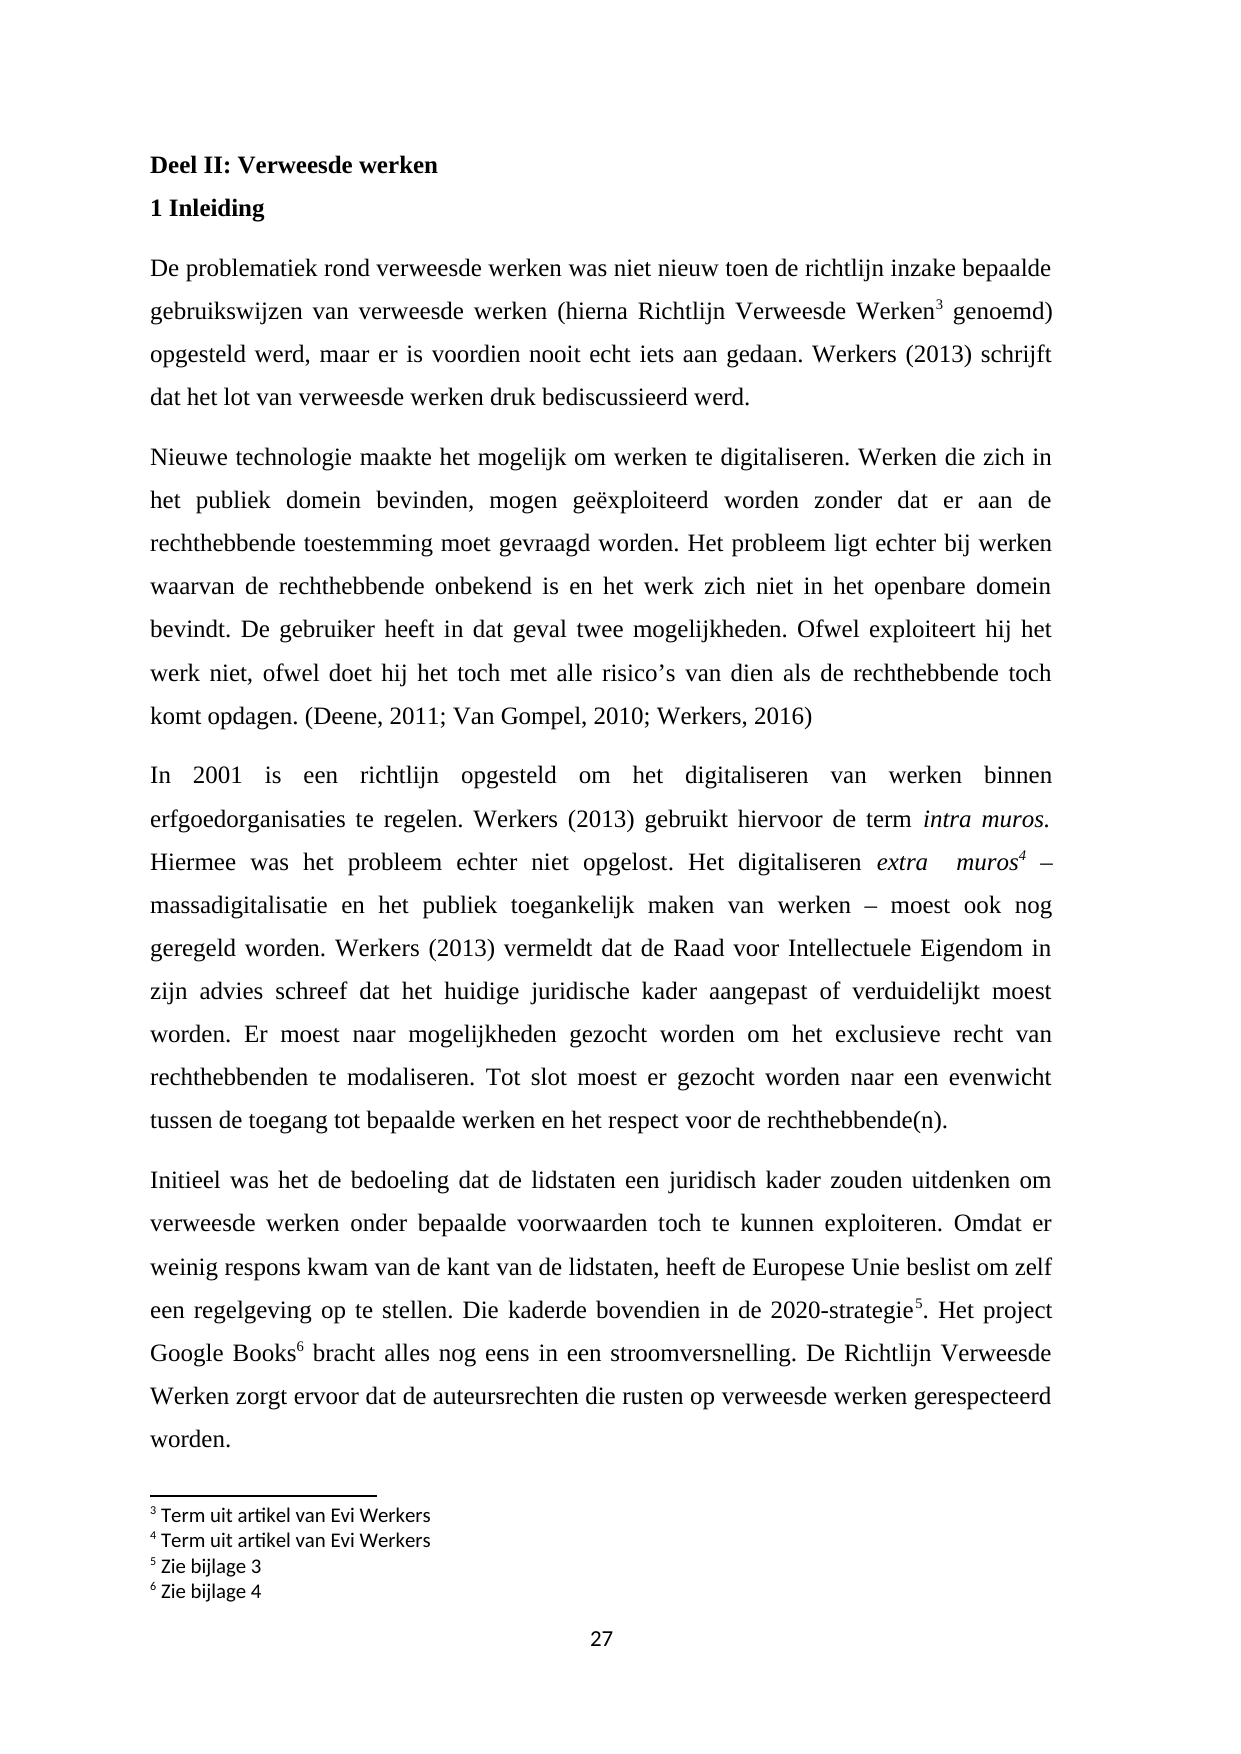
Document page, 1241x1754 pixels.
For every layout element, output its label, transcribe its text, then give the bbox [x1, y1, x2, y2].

text De problematiek rond verweesde werken was niet nieuw toen de richtlijn inzake bepaalde gebruikswijzen van verweesde werken (hierna Richtlijn Verweesde Werken genoemd) opgesteld werd, maar er is voordien nooit echt iets aan gedaan. Werkers (2013) schrijft dat het lot van verweesde werken druk bediscussieerd werd. [150, 253, 1053, 411]
text In 2001 is een richtlijn opgesteld om het digitaliseren van werken binnen erfgoedorganisaties te regelen. Werkers (2013) gebruikt hiervoor de term intra muros. Hiermee was het probleem echter niet opgelost. Hdigitaliseren extra muros – massadigitalisatie en het publiek toegankelijk maken van werken Werkers (2013) dat de Raad voor Intellectuele Eigendom in zijn advies schreef dat het huidige juridische kader aangepast of verduidelijkt moest worden. Er moest naar mogelijkheden gezocht worden om het exclusieve recht van rechthebbenden te modaliseren. Tot slot moest er gezocht worden naar een evenwicht tussen de toegang tot bepaalde werken en het respect voor de rechthebbende(n). [150, 761, 1053, 1134]
text Nieuwe technologie maakte het mogelijk om werken te digitaliseren. Werken die zich in het publiek domein bevinden, mogen geëxploiteerd worden zonder dat er aan de rechthebbende toestemming moet gevraagd worden. Het probleem ligt echter bij werken waarvan de rechthebbende onbekend is en het werk zich niet in het openbare domein bevindt. De gebruiker heeft in dat geval twee mogelijkheden. Ofwel exploiteert hij het werk niet, ofwel doet hij het toch met alle risico’s van dien als de rechthebbende toch komt opdagen. (Deene, 2011; Van Gompel, 2010; Werkers, 2016) [150, 442, 1053, 729]
text Initieel was het de bedoeling dat de lidstaten een juridisch kader zouden uitdenken om verweesde werken onder bepaalde voorwaarden toch te kunnen exploiteren. Omdat er weinig respons kwam van de kant van de lidstaten, heeft de Europese Unie beslist om zelf een regelgeving op te stellen. Die kaderde bovendien in de 2020-strategie. Het project Google Books bracht alles nog eens in een stroomversnelling. De Richtlijn Verweesde Werken zorgt ervoor dat de auteursrechten die rusten op verweesde werken gerespecteerd worden. [150, 1165, 1053, 1453]
subtitle Deel II: Verweesde werken [150, 150, 1053, 179]
subtitle 1 Inleiding [150, 193, 1053, 222]
